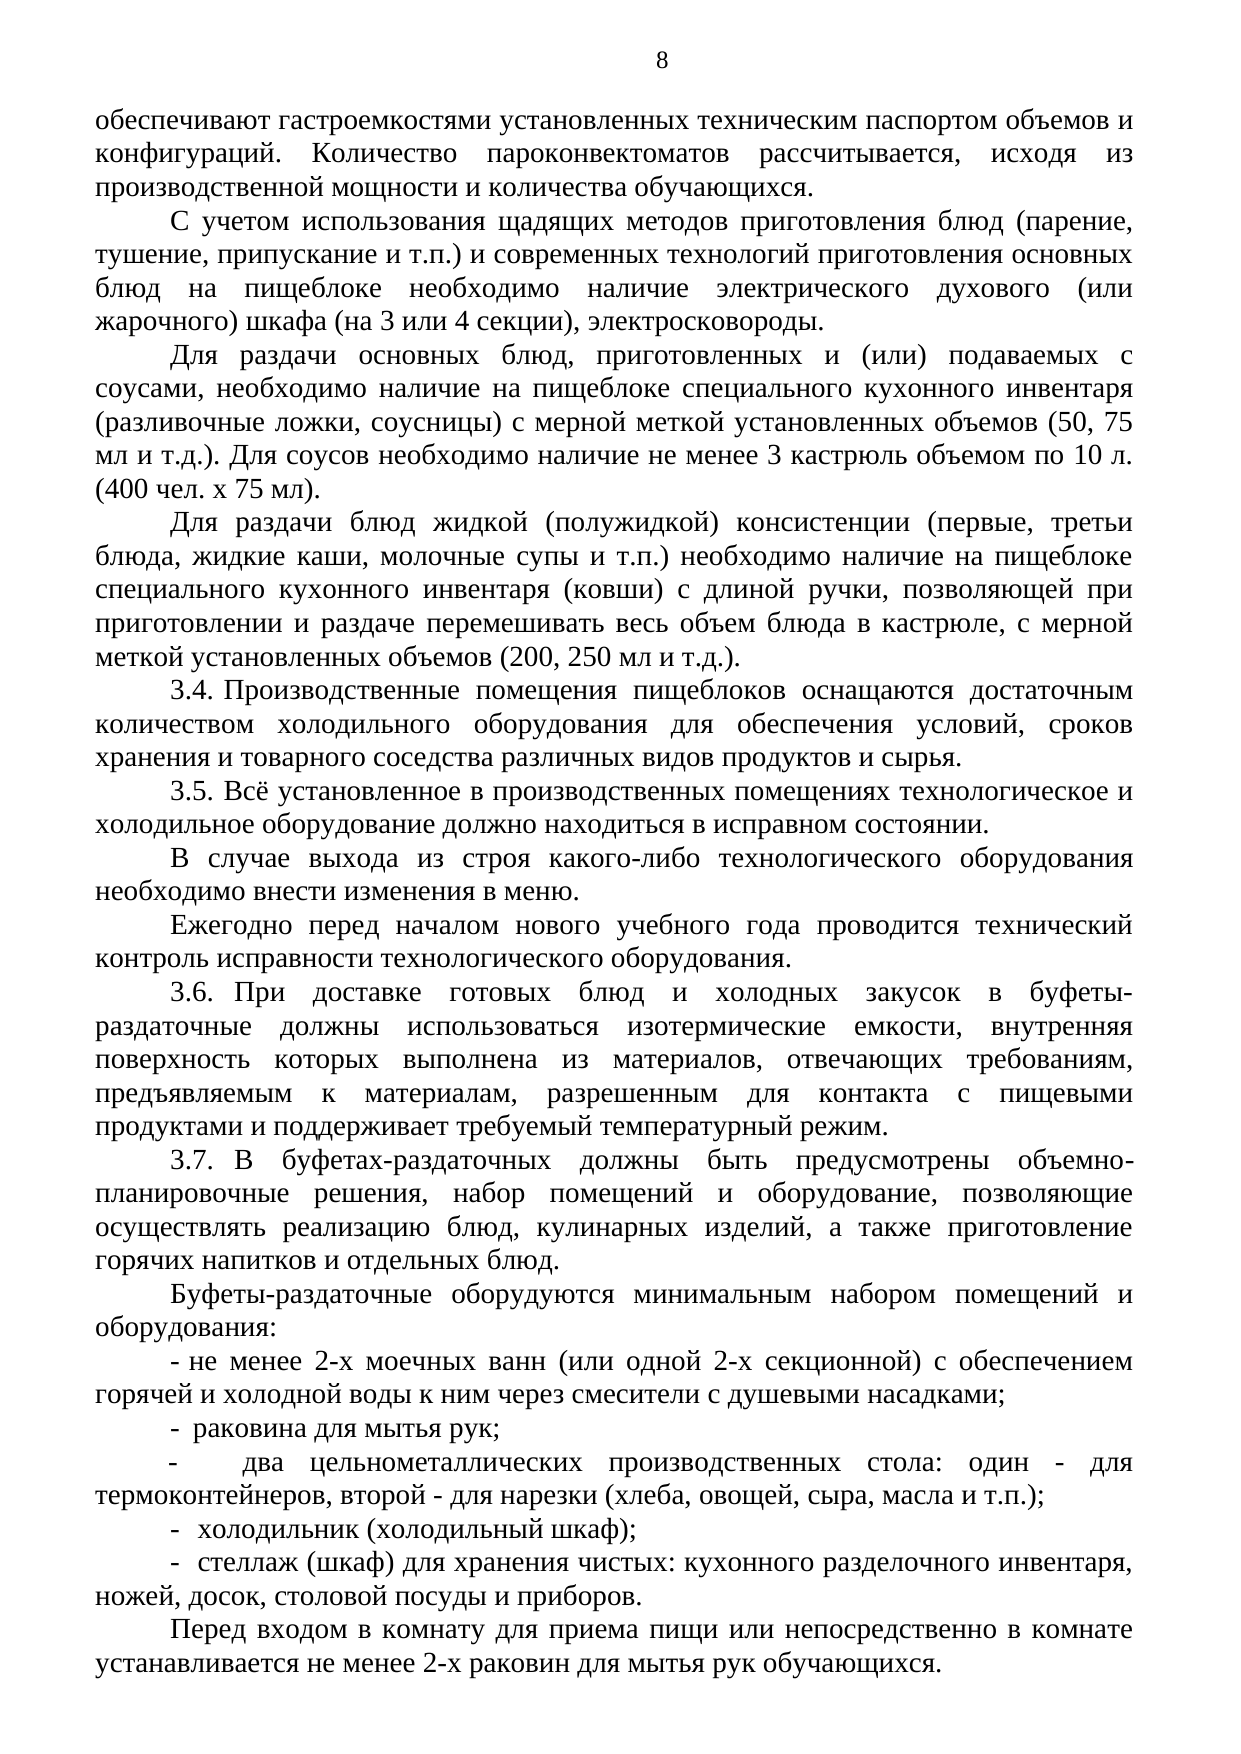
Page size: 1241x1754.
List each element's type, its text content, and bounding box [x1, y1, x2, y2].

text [95, 102, 1134, 203]
list холодильник (холодильный шкаф); [95, 1511, 1134, 1544]
text Перед входом в комнату для приема пищи или непосредственно в комнате устанавливается не менее 2-х раковин для мытья рук обучающихся. [95, 1611, 1134, 1678]
text Буфеты-раздаточные оборудуются минимальным набором помещений и оборудования: [95, 1276, 1134, 1343]
text В случае выхода из строя какого-либо технологического оборудования необходимо внести изменения в меню. [95, 840, 1134, 907]
list В буфетах-раздаточных должны быть предусмотрены объемнопланировочные решения, набор помещений и оборудование, позволяющие осуществлять реализацию блюд, кулинарных изделий, а также приготовление горячих напитков и отдельных блюд. [95, 1142, 1134, 1276]
list два цельнометаллических производственных стола: один - для термоконтейнеров, второй - для нарезки (хлеба, овощей, сыра, масла и т.п.); [95, 1444, 1134, 1511]
text Ежегодно перед началом нового учебного года проводится технический контроль исправности технологического оборудования. [95, 907, 1134, 974]
list не менее 2-х моечных ванн (или одной 2-х секционной) с обеспечением горячей и холодной воды к ним через смесители с душевыми насадками; [95, 1343, 1134, 1410]
list раковина для мытья рук; [95, 1410, 1134, 1444]
list стеллаж (шкаф) для хранения чистых: кухонного разделочного инвентаря, ножей, досок, столовой посуды и приборов. [95, 1544, 1134, 1611]
list При доставке готовых блюд и холодных закусок в буфеты- раздаточные должны использоваться изотермические емкости, внутренняя поверхность которых выполнена из материалов, отвечающих требованиям, предъявляемым к материалам, разрешенным для контакта с пищевыми продуктами и поддерживает требуемый температурный режим. [95, 974, 1134, 1142]
list Производственные помещения пищеблоков оснащаются достаточным количеством холодильного оборудования для обеспечения условий, сроков хранения и товарного соседства различных видов продуктов и сырья. [95, 672, 1134, 773]
text Для раздачи блюд жидкой (полужидкой) консистенции (первые, третьи блюда, жидкие каши, молочные супы и т.п.) необходимо наличие на пищеблоке специального кухонного инвентаря (ковши) с длиной ручки, позволяющей при приготовлении и раздаче перемешивать весь объем блюда в кастрюле, с мерной меткой установленных объемов (200, 250 мл и т.д.). [95, 504, 1134, 672]
list Всё установленное в производственных помещениях технологическое и холодильное оборудование должно находиться в исправном состоянии. [95, 773, 1134, 840]
text С учетом использования щадящих методов приготовления блюд (парение, тушение, припускание и т.п.) и современных технологий приготовления основных блюд на пищеблоке необходимо наличие электрического духового (или жарочного) шкафа (на 3 или 4 секции), электросковороды. [95, 203, 1134, 337]
text Для раздачи основных блюд, приготовленных и (или) подаваемых с соусами, необходимо наличие на пищеблоке специального кухонного инвентаря (разливочные ложки, соусницы) с мерной меткой установленных объемов (50, 75 мл и т.д.). Для соусов необходимо наличие не менее 3 кастрюль объемом по 10 л. (400 чел. х 75 мл). [95, 337, 1134, 504]
